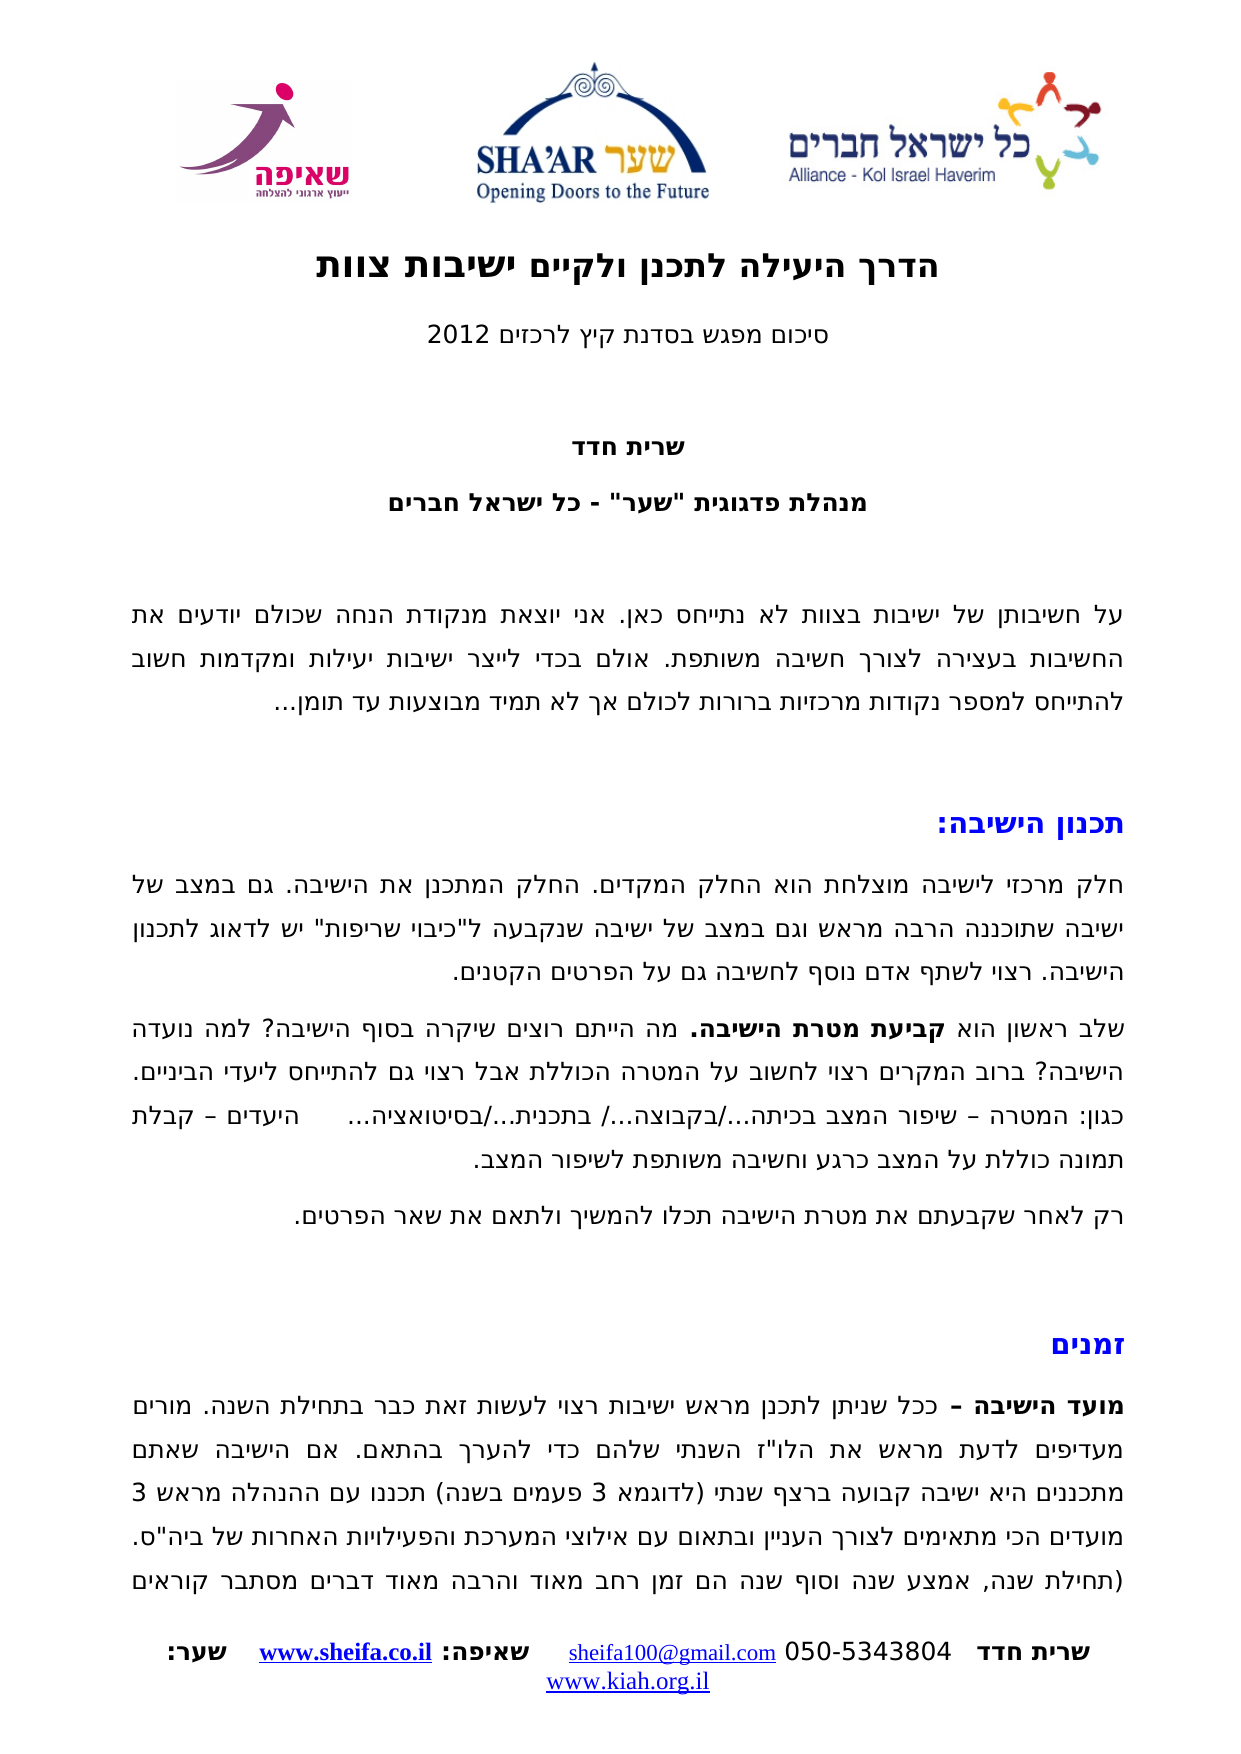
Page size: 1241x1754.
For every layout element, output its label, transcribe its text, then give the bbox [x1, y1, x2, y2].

text הדרך היעילה לתכנן ולקיים ישיבות צוות [131, 242, 1125, 286]
picture [769, 59, 1125, 204]
text סיכום מפגש בסדנת קיץ לרכזים 2012 [131, 320, 1125, 349]
text מנהלת פדגוגית "שער" - כל ישראל חברים [131, 488, 1125, 517]
text שרית חדד [131, 432, 1125, 461]
text שלב ראשון הוא קביעת מטרת הישיבה. מה הייתם רוצים שיקרה בסוף הישיבה? למה נועדה הישיבה? ברוב המקרים רצוי לחשוב על המטרה הכוללת אבל רצוי גם להתייחס ליעדי הביניים. כגון: המטרה – שיפור המצב בכיתה.../בקבוצה.../ בתכנית.../בסיטואציה... היעדים – קבלת תמונה כוללת על המצב כרגע וחשיבה משותפת לשיפור המצב. [131, 1014, 1125, 1174]
text רק לאחר שקבעתם את מטרת הישיבה תכלו להמשיך ולתאם את שאר הפרטים. [131, 1201, 1125, 1231]
text זמנים [131, 1328, 1125, 1362]
text על חשיבותן של ישיבות בצוות לא נתייחס כאן. אני יוצאת מנקודת הנחה שכולם יודעים את החשיבות בעצירה לצורך חשיבה משותפת. אולם בכדי לייצר ישיבות יעילות ומקדמות חשוב להתייחס למספר נקודות מרכזיות ברורות לכולם אך לא תמיד מבוצעות עד תומן... [131, 600, 1125, 717]
picture [175, 78, 356, 204]
text תכנון הישיבה: [131, 807, 1125, 841]
picture [475, 61, 711, 204]
text חלק מרכזי לישיבה מוצלחת הוא החלק המקדים. החלק המתכנן את הישיבה. גם במצב של ישיבה שתוכננה הרבה מראש וגם במצב של ישיבה שנקבעה ל"כיבוי שריפות" יש לדאוג לתכנון הישיבה. רצוי לשתף אדם נוסף לחשיבה גם על הפרטים הקטנים. [131, 870, 1125, 987]
